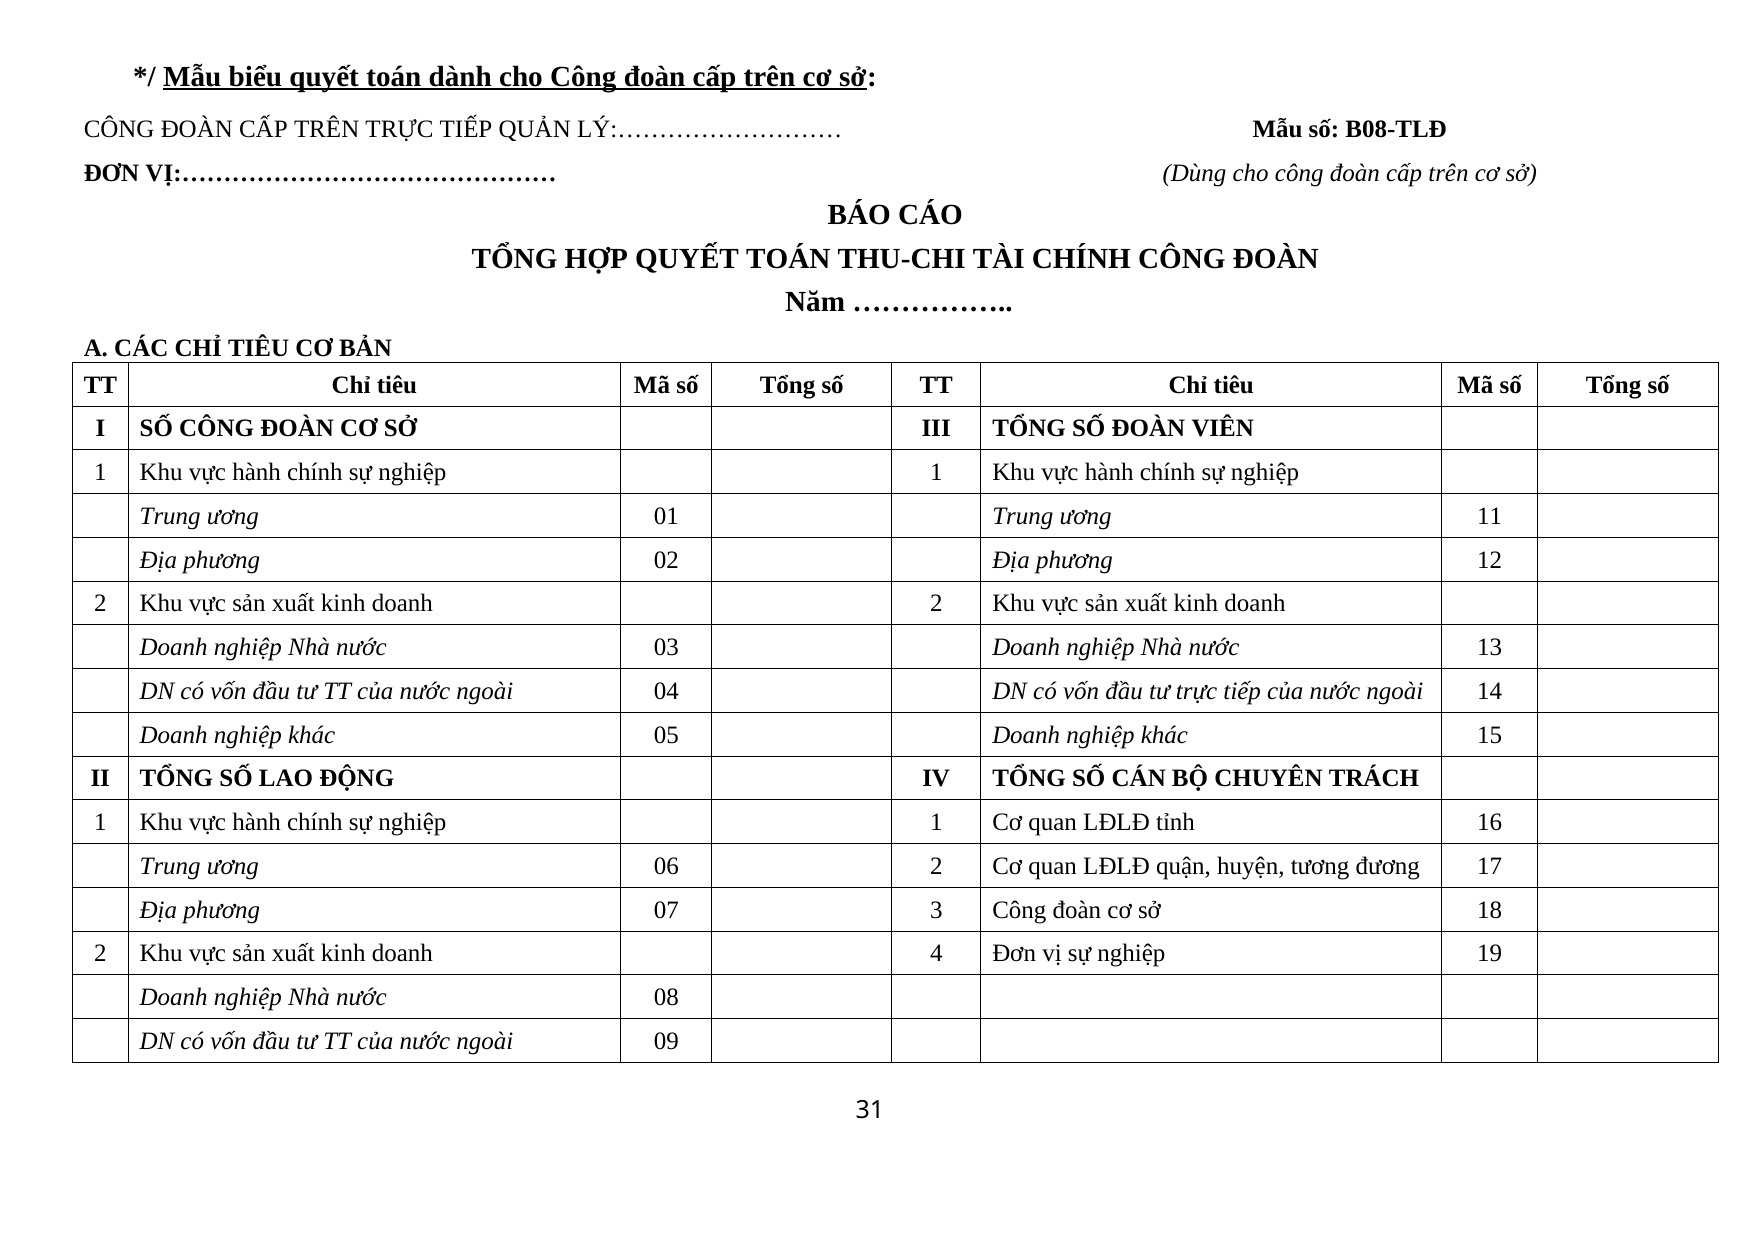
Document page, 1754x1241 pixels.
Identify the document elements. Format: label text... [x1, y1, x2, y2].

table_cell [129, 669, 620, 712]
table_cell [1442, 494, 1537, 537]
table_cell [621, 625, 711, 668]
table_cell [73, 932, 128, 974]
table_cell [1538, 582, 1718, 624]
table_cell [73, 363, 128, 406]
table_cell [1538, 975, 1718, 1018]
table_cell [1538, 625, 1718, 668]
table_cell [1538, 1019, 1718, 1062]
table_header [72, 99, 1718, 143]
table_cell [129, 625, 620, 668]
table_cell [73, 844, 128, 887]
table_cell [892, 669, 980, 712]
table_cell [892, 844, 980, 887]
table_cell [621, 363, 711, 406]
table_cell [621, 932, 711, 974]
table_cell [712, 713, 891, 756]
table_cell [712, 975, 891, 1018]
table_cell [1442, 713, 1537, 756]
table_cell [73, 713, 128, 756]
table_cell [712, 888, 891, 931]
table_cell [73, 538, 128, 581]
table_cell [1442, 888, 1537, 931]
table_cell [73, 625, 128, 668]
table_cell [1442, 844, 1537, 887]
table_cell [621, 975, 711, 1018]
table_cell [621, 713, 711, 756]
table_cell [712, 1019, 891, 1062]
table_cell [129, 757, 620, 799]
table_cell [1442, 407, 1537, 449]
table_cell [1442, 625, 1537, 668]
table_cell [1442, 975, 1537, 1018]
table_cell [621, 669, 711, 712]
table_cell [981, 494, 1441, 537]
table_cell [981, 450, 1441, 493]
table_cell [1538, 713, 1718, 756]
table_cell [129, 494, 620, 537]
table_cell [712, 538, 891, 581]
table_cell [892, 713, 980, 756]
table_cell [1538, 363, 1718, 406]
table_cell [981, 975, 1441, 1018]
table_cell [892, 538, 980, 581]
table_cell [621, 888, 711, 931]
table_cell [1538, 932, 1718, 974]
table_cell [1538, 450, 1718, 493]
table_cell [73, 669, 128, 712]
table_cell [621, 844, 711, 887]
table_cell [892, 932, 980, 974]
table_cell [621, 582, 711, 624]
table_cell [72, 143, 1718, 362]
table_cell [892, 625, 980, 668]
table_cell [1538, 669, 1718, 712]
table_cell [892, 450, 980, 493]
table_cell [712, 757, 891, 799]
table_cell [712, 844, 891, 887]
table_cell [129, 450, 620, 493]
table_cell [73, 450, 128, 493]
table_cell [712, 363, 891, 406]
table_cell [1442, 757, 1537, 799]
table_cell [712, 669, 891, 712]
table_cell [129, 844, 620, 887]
text */ Mẫu biểu quyết toán dành cho Công đoàn cấp trên cơ sở: [133, 59, 1665, 93]
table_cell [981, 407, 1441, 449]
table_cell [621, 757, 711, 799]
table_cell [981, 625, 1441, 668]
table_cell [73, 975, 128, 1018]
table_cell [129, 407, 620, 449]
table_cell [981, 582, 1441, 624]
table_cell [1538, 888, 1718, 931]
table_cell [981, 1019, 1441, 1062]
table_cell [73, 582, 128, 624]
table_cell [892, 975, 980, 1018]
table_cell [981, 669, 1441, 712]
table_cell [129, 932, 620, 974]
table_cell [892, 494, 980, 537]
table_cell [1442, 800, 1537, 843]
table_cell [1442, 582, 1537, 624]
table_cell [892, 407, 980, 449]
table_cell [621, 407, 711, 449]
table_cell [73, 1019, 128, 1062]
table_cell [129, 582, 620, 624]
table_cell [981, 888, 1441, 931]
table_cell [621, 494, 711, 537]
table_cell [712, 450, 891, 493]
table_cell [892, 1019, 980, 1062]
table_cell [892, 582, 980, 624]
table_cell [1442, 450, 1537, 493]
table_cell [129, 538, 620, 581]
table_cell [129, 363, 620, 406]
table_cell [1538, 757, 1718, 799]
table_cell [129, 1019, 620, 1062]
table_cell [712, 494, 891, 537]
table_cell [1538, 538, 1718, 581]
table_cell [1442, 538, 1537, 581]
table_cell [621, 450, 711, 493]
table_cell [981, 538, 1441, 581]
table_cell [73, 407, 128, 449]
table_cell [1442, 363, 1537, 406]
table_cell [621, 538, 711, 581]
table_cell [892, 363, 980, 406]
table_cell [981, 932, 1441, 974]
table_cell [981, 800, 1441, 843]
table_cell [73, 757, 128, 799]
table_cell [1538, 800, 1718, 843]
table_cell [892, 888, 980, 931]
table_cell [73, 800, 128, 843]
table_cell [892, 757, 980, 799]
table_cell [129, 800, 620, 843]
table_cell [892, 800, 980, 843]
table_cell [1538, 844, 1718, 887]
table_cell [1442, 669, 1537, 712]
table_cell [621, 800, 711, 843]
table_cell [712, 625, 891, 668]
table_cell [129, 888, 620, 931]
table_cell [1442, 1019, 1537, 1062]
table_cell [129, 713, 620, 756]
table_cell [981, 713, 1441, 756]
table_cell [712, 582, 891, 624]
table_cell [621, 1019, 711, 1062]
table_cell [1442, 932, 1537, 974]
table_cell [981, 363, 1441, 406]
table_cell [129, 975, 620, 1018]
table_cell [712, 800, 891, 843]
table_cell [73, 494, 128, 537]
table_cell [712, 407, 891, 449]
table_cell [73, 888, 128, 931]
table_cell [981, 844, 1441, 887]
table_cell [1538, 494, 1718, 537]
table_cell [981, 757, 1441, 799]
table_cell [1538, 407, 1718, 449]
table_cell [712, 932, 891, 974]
